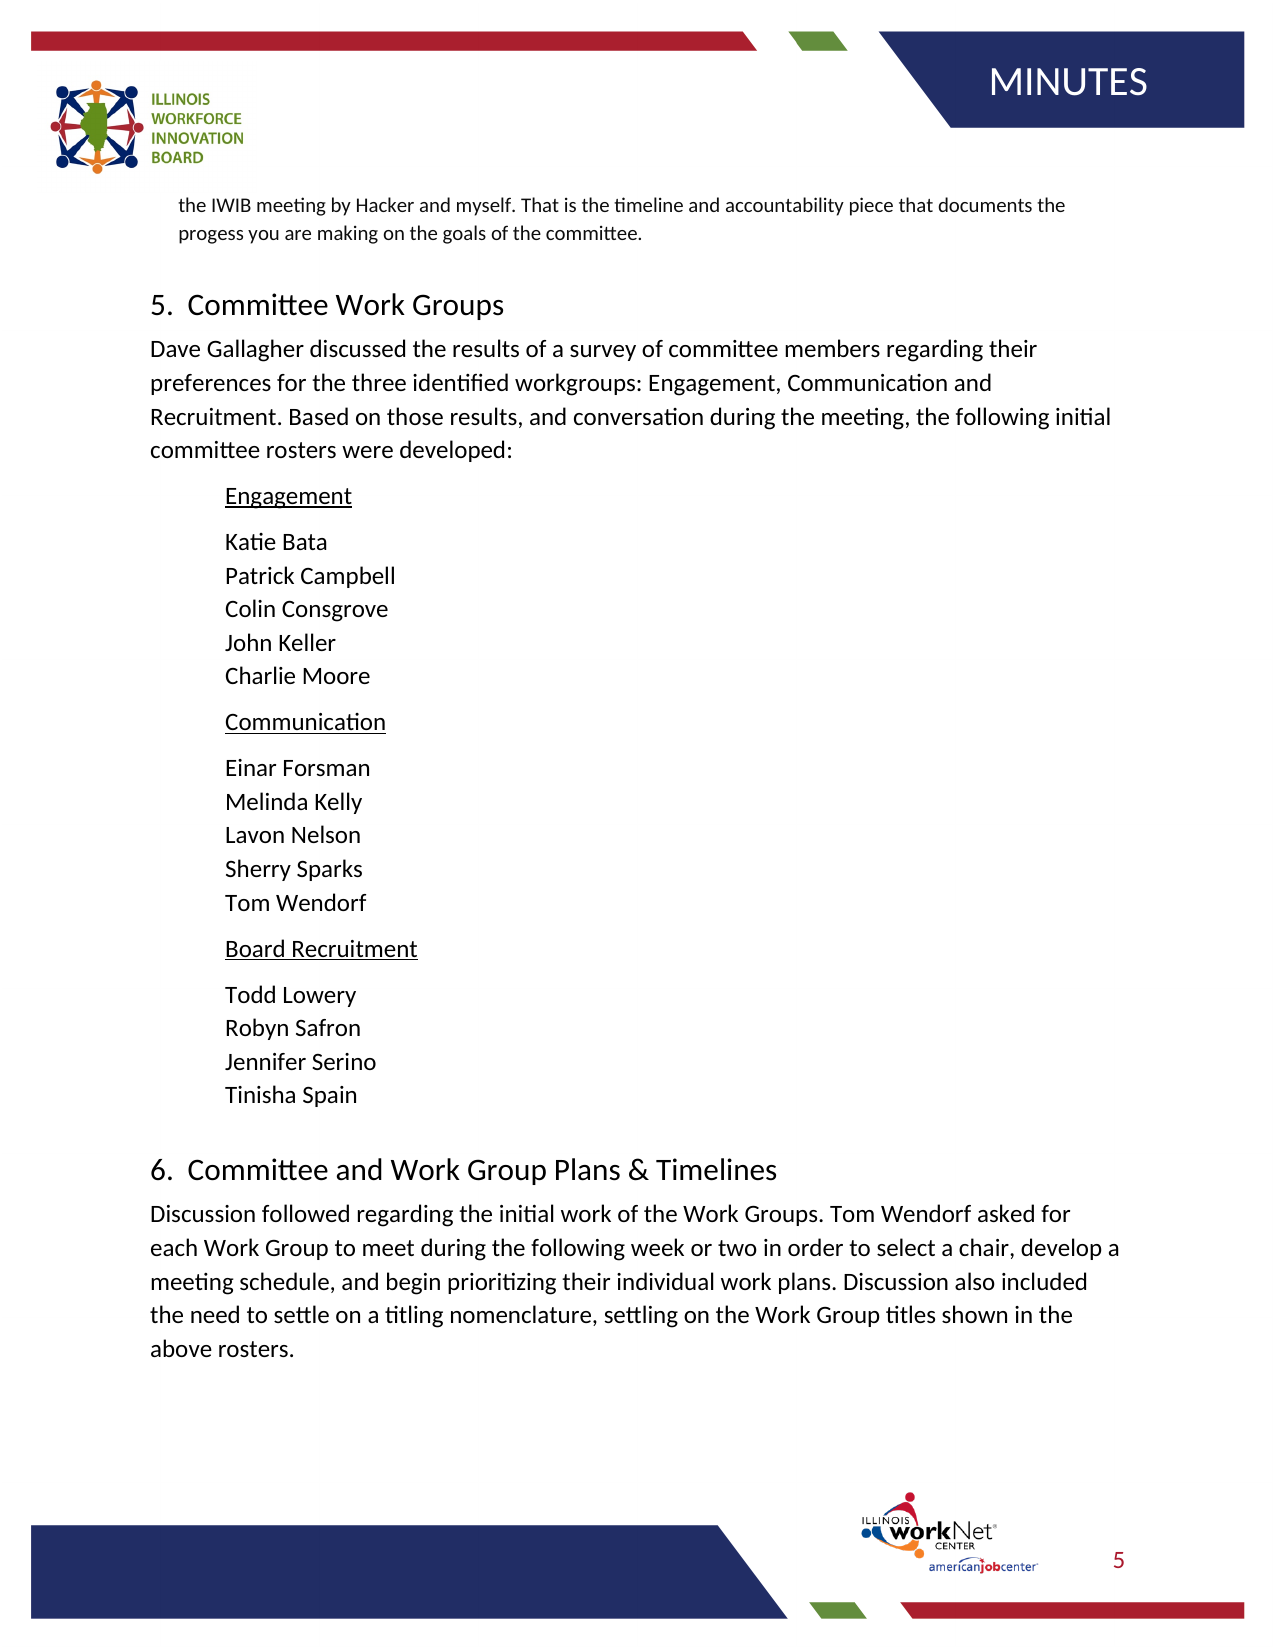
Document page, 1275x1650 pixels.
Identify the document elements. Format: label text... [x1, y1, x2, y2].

text Melinda Kelly [225, 786, 1125, 817]
text Engagement [225, 480, 1125, 511]
text Lavon Nelson [225, 820, 1125, 850]
text Charlie Moore [225, 661, 1125, 691]
text Communication [225, 707, 1125, 737]
subtitle Committee and Work Group Plans & Timelines [150, 1151, 1125, 1189]
text Jennifer Serino [225, 1046, 1125, 1076]
text Tom Wendorf [225, 887, 1125, 917]
text Sherry Sparks [225, 853, 1125, 884]
text Robyn Safron [225, 1012, 1125, 1043]
text Colin Consgrove [225, 593, 1125, 624]
text Discussion followed regarding the initial work of the Work Groups. Tom Wendorf asked for each Work Group to meet during the following week or two in order to select a chair, develop a meeting schedule, and begin prioritizing their individual work plans. Discussion also included the need to settle on a titling nomenclature, settling on the Work Group titles shown in the above rosters. [150, 1199, 1125, 1363]
text Einar Forsman [225, 753, 1125, 783]
subtitle Committee Work Groups [150, 286, 1125, 324]
text Dave Gallagher discussed the results of a survey of committee members regarding their preferences for the three identified workgroups: Engagement, Communication and Recruitment. Based on those results, and conversation during the meeting, the following initial committee rosters were developed: [150, 334, 1125, 465]
picture [2, 3, 1273, 1647]
text Katie Bata [225, 526, 1125, 557]
text Board Recruitment [225, 933, 1125, 963]
text John Keller [225, 627, 1125, 657]
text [178, 192, 1125, 246]
text Patrick Campbell [225, 560, 1125, 590]
text Tinisha Spain [225, 1079, 1125, 1110]
text Todd Lowery [225, 979, 1125, 1009]
